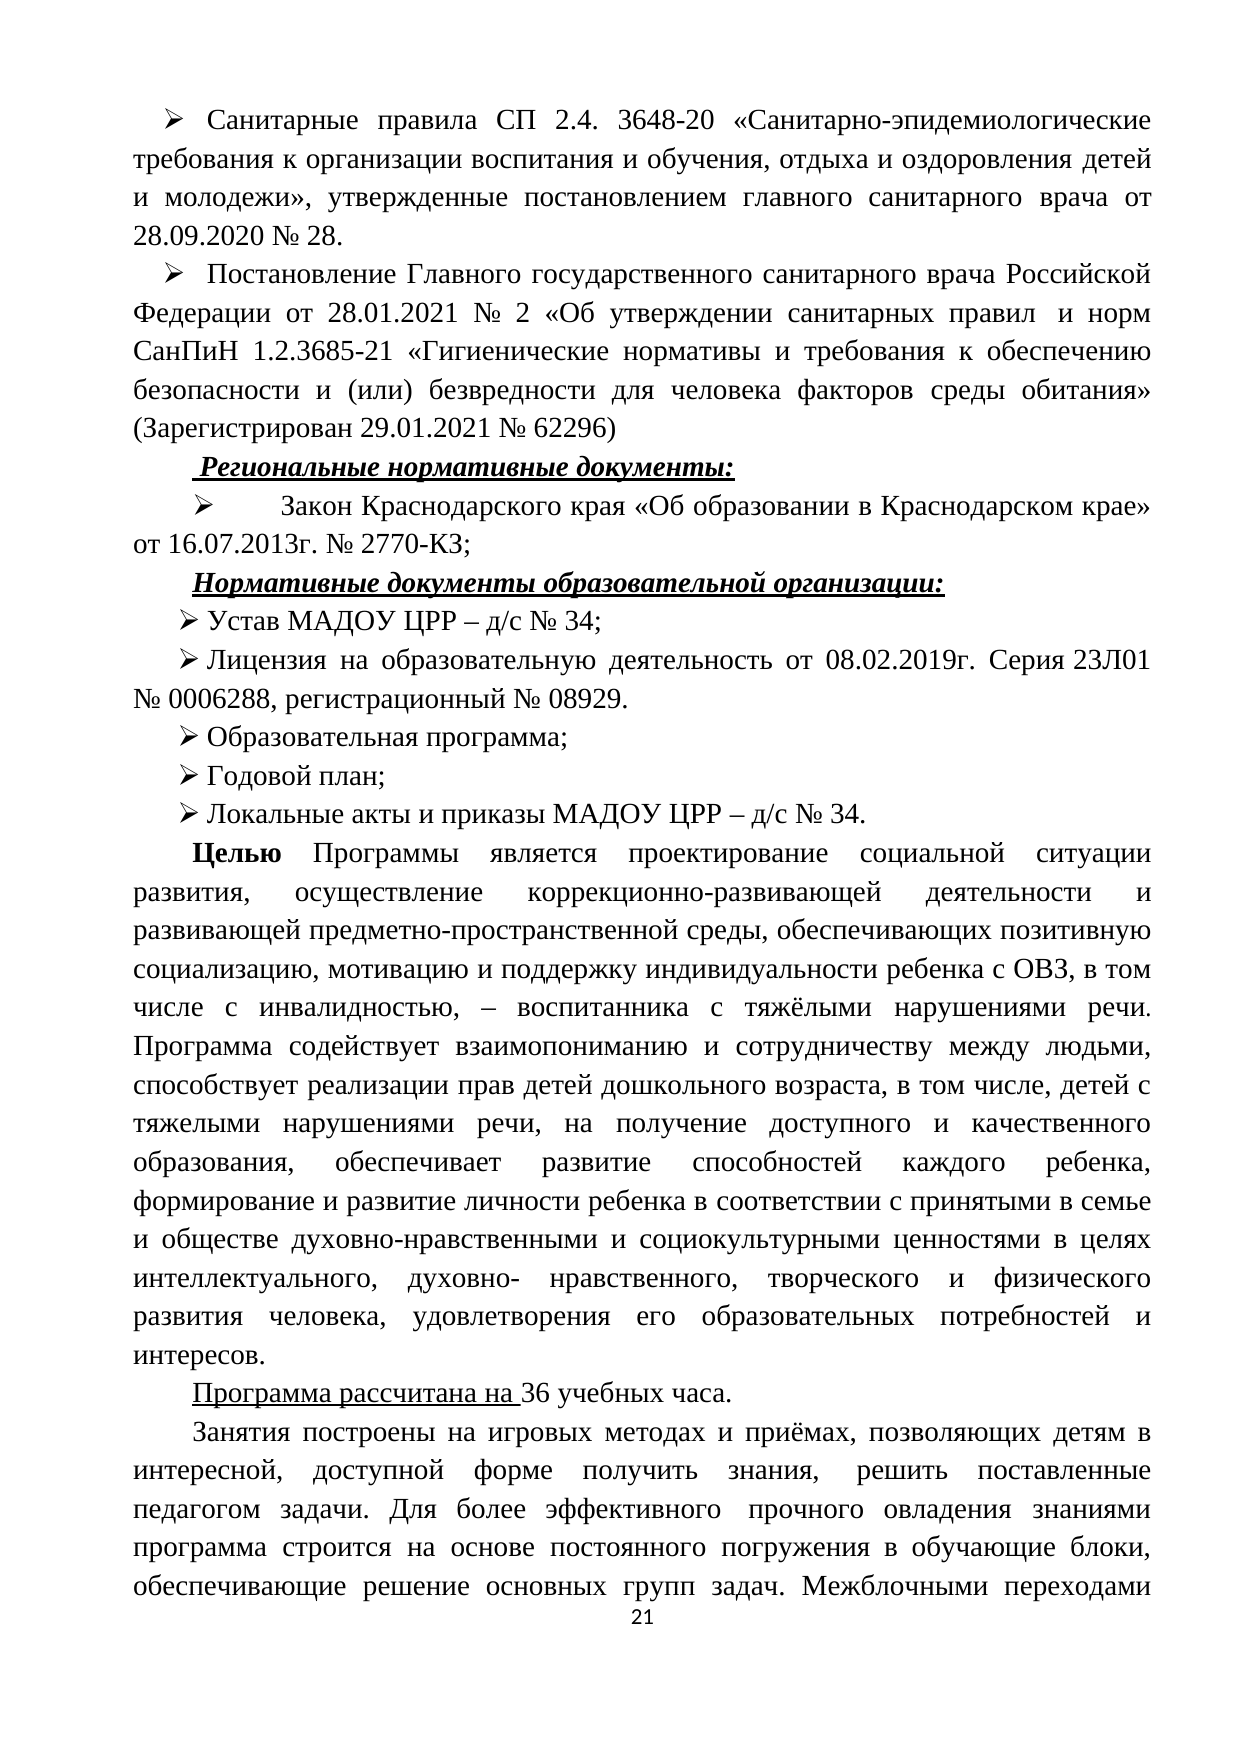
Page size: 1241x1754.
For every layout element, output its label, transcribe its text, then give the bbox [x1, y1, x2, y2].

text Региональные нормативные документы: [133, 449, 1151, 483]
list Годовой план; [133, 758, 1151, 792]
text Программа рассчитана на 36 учебных часа. [133, 1375, 1151, 1409]
list Образовательная программа; [133, 719, 1151, 753]
text Целью Программы является проектирование социальной ситуации развития, осуществление коррекционно-развивающей деятельности и развивающей предметно-пространственной среды, обеспечивающих позитивную социализацию, мотивацию и поддержку индивидуальности ребенка с ОВЗ, в том числе с инвалидностью, – воспитанника с тяжёлыми нарушениями речи. Программа содействует взаимопониманию и сотрудничеству между людьми, способствует реализации прав детей дошкольного возраста, в том числе, детей с тяжелыми нарушениями речи, на получение доступного и качественного образования, обеспечивает развитие способностей каждого ребенка, формирование и развитие личности ребенка в соответствии с принятыми в семье и обществе духовно-нравственными и социокультурными ценностями в целях интеллектуального, духовно- нравственного, творческого и физического развития человека, удовлетворения его образовательных потребностей и интересов. [133, 835, 1151, 1370]
list Лицензия на образовательную деятельность от 08.02.2019г. Серия 23Л01 № 0006288, регистрационный № 08929. [133, 642, 1151, 714]
list Закон Краснодарского края «Об образовании в Краснодарском крае» от 16.07.2013г. № 2770-КЗ; [133, 488, 1151, 560]
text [133, 1414, 1151, 1602]
list Устав МАДОУ ЦРР – д/с № 34; [133, 603, 1151, 637]
list Санитарные правила СП 2.4. 3648-20 «Санитарно-эпидемиологические требования к организации воспитания и обучения, отдыха и оздоровления детей и молодежи», утвержденные постановлением главного санитарного врача от 28.09.2020 № 28. [133, 102, 1151, 251]
list Постановление Главного государственного санитарного врача Российской Федерации от 28.01.2021 № 2 «Об утверждении санитарных правил и норм СанПиН 1.2.3685-21 «Гигиенические нормативы и требования к обеспечению безопасности и (или) безвредности для человека факторов среды обитания» (Зарегистрирован 29.01.2021 № 62296) [133, 256, 1151, 444]
list Локальные акты и приказы МАДОУ ЦРР – д/с № 34. [133, 797, 1151, 830]
text Нормативные документы образовательной организации: [133, 565, 1151, 598]
